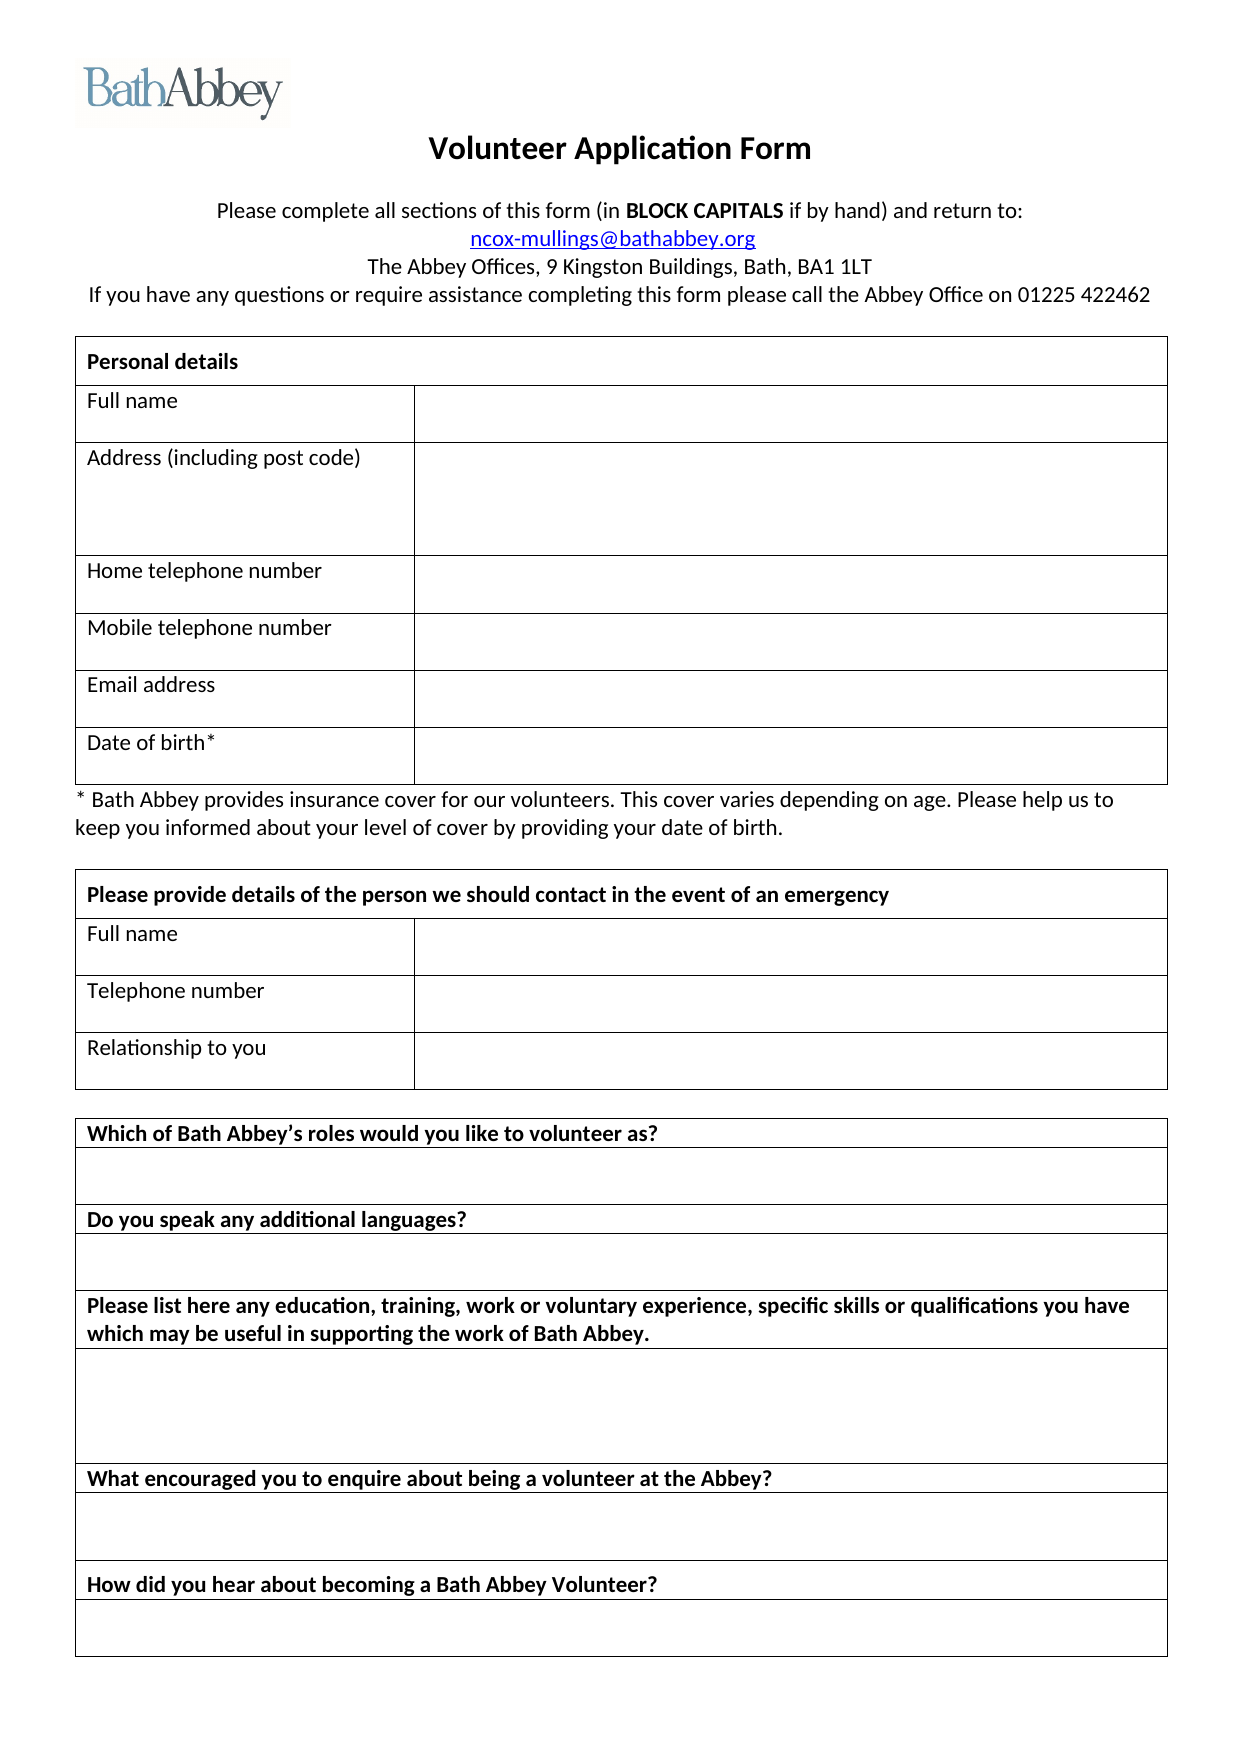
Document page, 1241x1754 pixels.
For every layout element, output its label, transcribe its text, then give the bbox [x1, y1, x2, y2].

table_cell [415, 919, 1167, 975]
text The Abbey Offices, 9 Kingston Buildings, Bath, BA1 1LT [75, 252, 1165, 280]
text If you have any questions or require assistance completing this form please call the Abbey Office on 01225 422462 [75, 280, 1165, 308]
table_cell [76, 1349, 1167, 1463]
table_cell Email address [76, 671, 414, 727]
table_cell [415, 1033, 1167, 1089]
table_cell Address (including post code) [76, 443, 414, 555]
table_cell [76, 1234, 1167, 1290]
table_cell [415, 728, 1167, 784]
table_cell Please list here any education, training, work or voluntary experience, specific skills or qualifications you have which may be useful in supporting the work of Bath Abbey. [76, 1291, 1167, 1347]
table_cell Full name [76, 919, 414, 975]
table_cell [415, 614, 1167, 669]
table_cell Do you speak any additional languages? [76, 1205, 1167, 1233]
text * Bath Abbey provides insurance cover for our volunteers. This cover varies depending on age. Please help us to keep you informed about your level of cover by providing your date of birth. [75, 785, 1165, 841]
table_cell Mobile telephone number [76, 614, 414, 669]
table_header Please provide details of the person we should contact in the event of an emergency [76, 870, 1167, 918]
table_cell Home telephone number [76, 556, 414, 612]
table_header Which of Bath Abbey’s roles would you like to volunteer as? [76, 1119, 1167, 1147]
table_cell [415, 443, 1167, 555]
table_cell Relationship to you [76, 1033, 414, 1089]
picture [75, 58, 291, 128]
table_cell How did you hear about becoming a Bath Abbey Volunteer? [76, 1561, 1167, 1598]
table_cell Full name [76, 386, 414, 442]
table_cell [415, 976, 1167, 1032]
table_cell [415, 556, 1167, 612]
table_cell Date of birth* [76, 728, 414, 784]
table_cell [415, 386, 1167, 442]
text ncox-mullings@bathabbey.org [75, 224, 1165, 252]
table_header Personal details [76, 337, 1167, 385]
text Please complete all sections of this form (in BLOCK CAPITALS if by hand) and return to: [75, 196, 1165, 224]
table_cell [76, 1148, 1167, 1204]
table_cell Telephone number [76, 976, 414, 1032]
text Volunteer Application Form [75, 127, 1165, 168]
table_cell [76, 1600, 1167, 1656]
table_cell [415, 671, 1167, 727]
table_cell [76, 1493, 1167, 1559]
table_cell What encouraged you to enquire about being a volunteer at the Abbey? [76, 1464, 1167, 1492]
